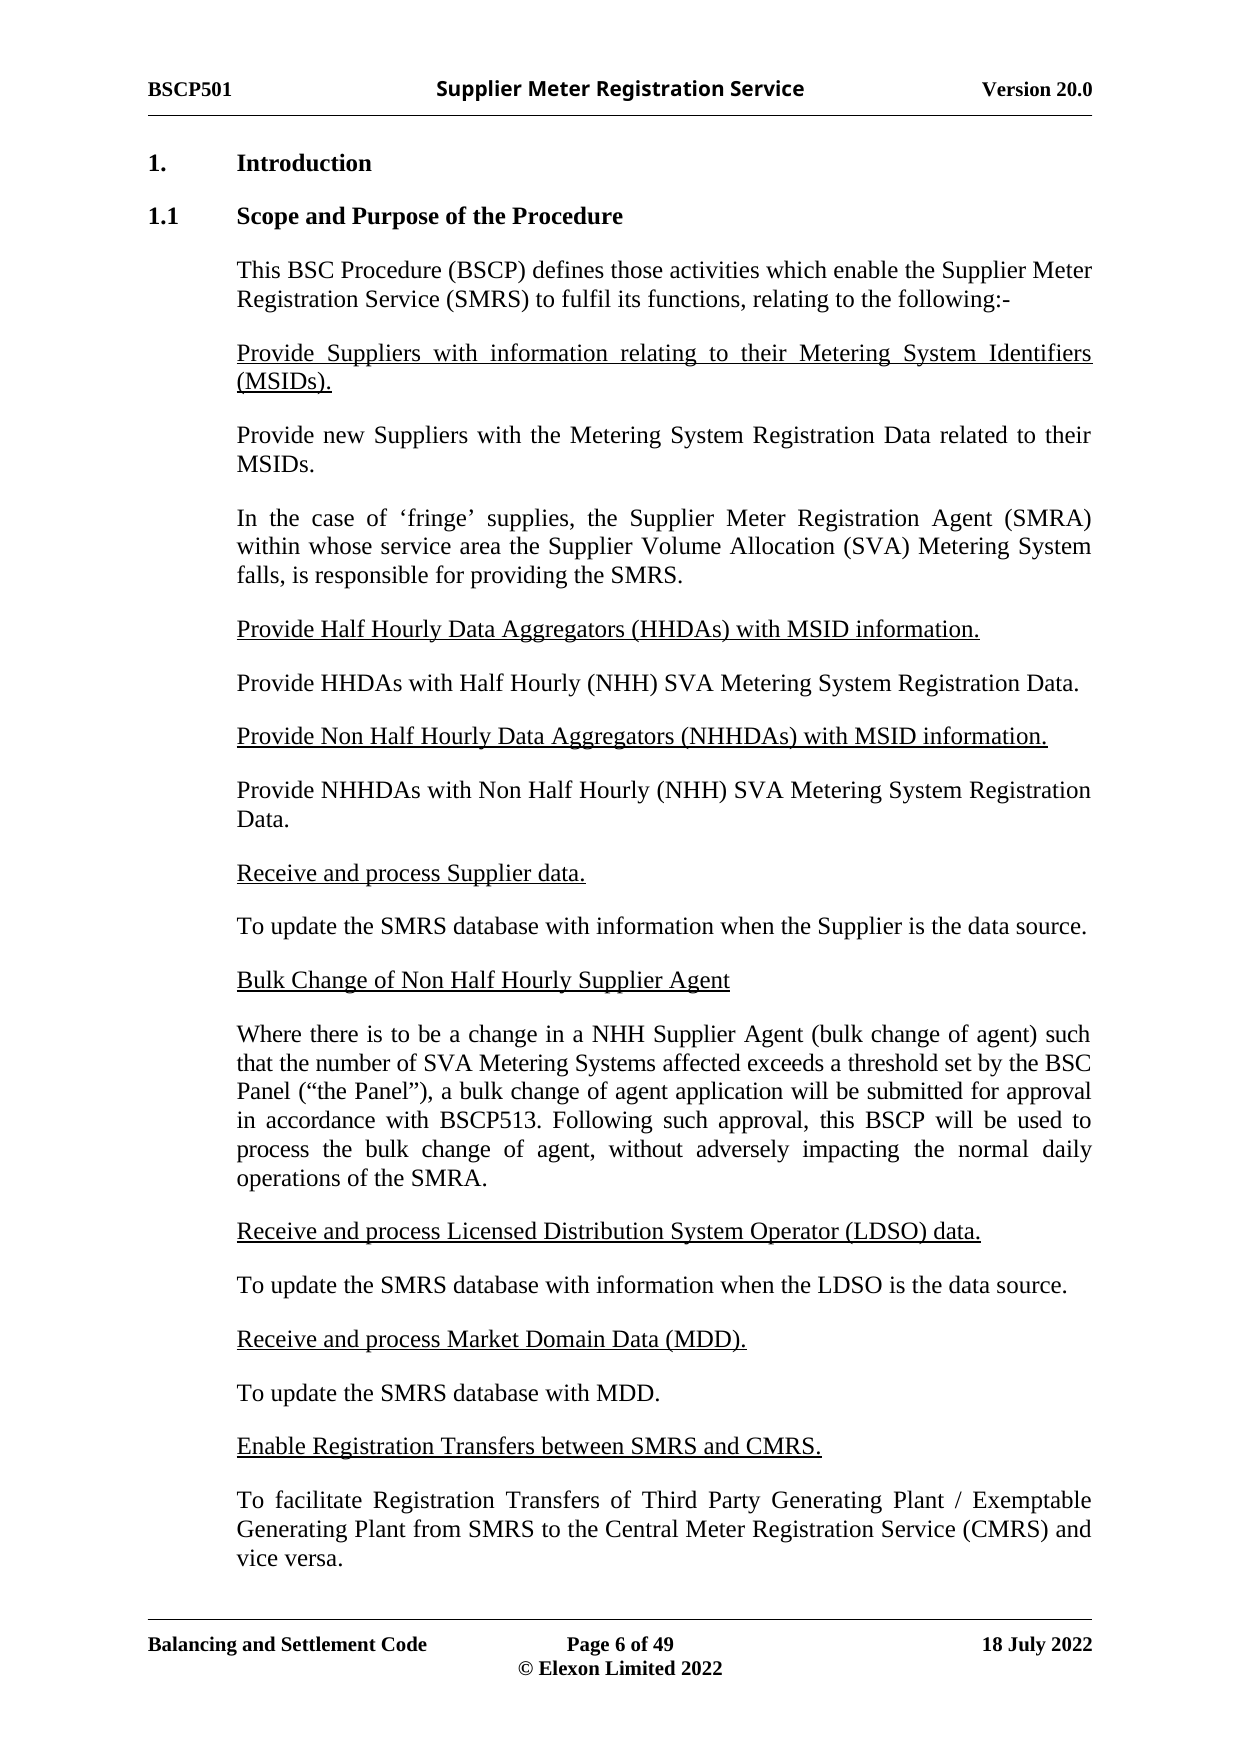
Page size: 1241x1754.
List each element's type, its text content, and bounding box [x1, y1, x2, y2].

text In the case of ‘fringe’ supplies, the Supplier Meter Registration Agent (SMRA) within whose service area the Supplier Volume Allocation (SVA) Metering System falls, is responsible for providing the SMRS. [236, 503, 1092, 589]
text Provide NHHDAs with Non Half Hourly (NHH) SVA Metering System Registration Data. [236, 775, 1092, 833]
text Receive and process Market Domain Data (MDD). [236, 1324, 1092, 1353]
text To facilitate Registration Transfers of Third Party Generating Plant / Exemptable Generating Plant from SMRS to the Central Meter Registration Service (CMRS) and vice versa. [236, 1485, 1092, 1571]
text Provide Half Hourly Data Aggregators (HHDAs) with MSID information. [236, 614, 1092, 643]
text Where there is to be a change in a NHH Supplier Agent (bulk change of agent) such that the number of SVA Metering Systems affected exceeds a threshold set by the BSC Panel (“the Panel”), a bulk change of agent application will be submitted for approval in accordance with BSCP513. Following such approval, this BSCP will be used to process the bulk change of agent, without adversely impacting the normal daily operations of the SMRA. [236, 1019, 1092, 1191]
text Provide new Suppliers with the Metering System Registration Data related to their MSIDs. [236, 420, 1092, 478]
text Provide Suppliers with information relating to their Metering System Identifiers (MSIDs). [236, 364, 1092, 395]
text Bulk Change of Non Half Hourly Supplier Agent [236, 965, 1092, 994]
text Provide HHDAs with Half Hourly (NHH) SVA Metering System Registration Data. [236, 668, 1092, 696]
text Receive and process Licensed Distribution System Operator (LDSO) data. [236, 1216, 1092, 1245]
text Provide Non Half Hourly Data Aggregators (NHHDAs) with MSID information. [236, 721, 1092, 750]
text To update the SMRS database with information when the LDSO is the data source. [236, 1270, 1092, 1299]
text To update the SMRS database with MDD. [236, 1378, 1092, 1406]
text This BSC Procedure (BSCP) defines those activities which enable the Supplier Meter Registration Service (SMRS) to fulfil its functions, relating to the following:- [236, 255, 1092, 313]
text Provide Suppliers with information relating to their Metering System Identifiers (MSIDs). [236, 338, 1092, 363]
text To update the SMRS database with information when the Supplier is the data source. [236, 911, 1092, 940]
subtitle 1.1 Scope and Purpose of the Procedure [148, 201, 1092, 230]
text Receive and process Supplier data. [236, 858, 1092, 886]
text Enable Registration Transfers between SMRS and CMRS. [236, 1431, 1092, 1460]
subtitle 1. Introduction [148, 148, 1092, 176]
